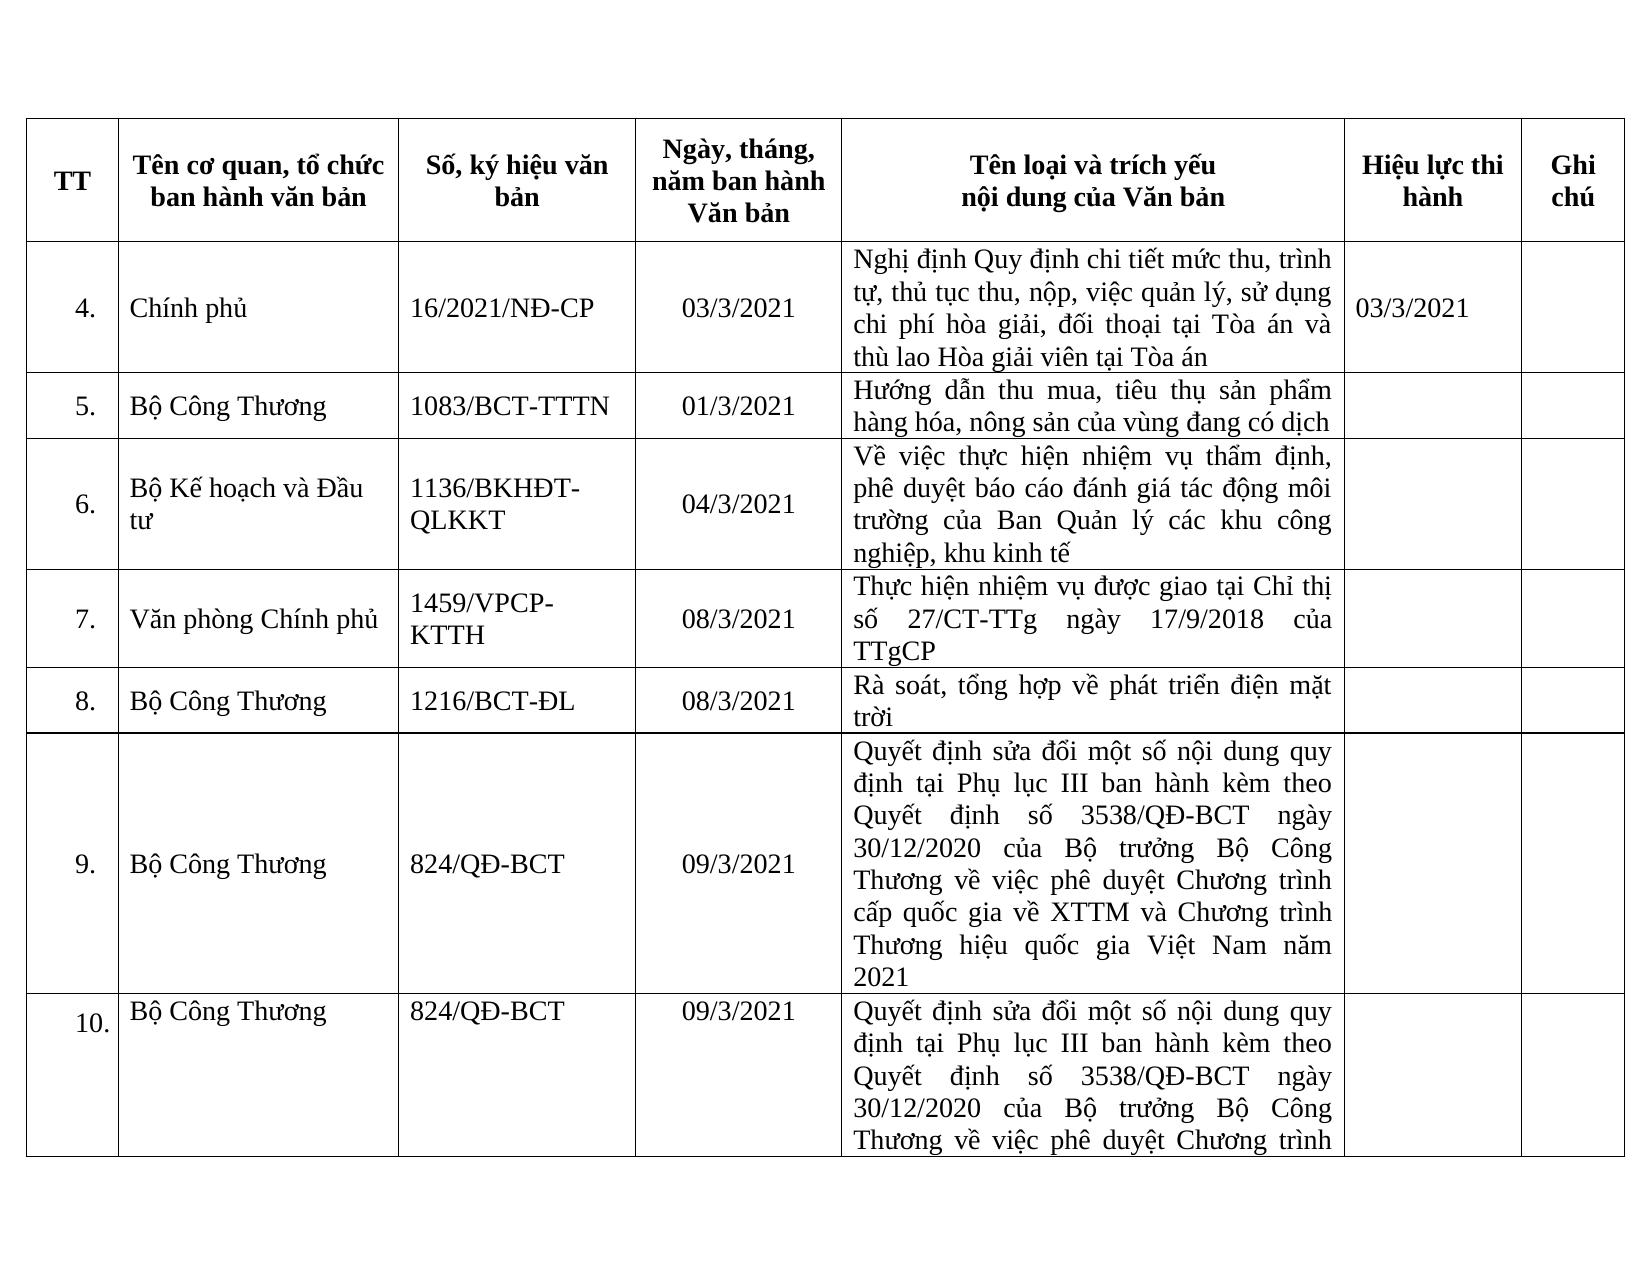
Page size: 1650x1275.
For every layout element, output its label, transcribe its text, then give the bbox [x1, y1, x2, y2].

table_cell [27, 242, 118, 372]
table_cell Bộ Công Thương [119, 668, 398, 732]
table_cell Bộ Công Thương [119, 373, 398, 438]
table_cell Chính phủ [119, 242, 398, 372]
table_cell 824/QĐ-BCT [399, 994, 635, 1156]
table_cell [27, 570, 118, 667]
table_cell [1345, 994, 1521, 1156]
table_cell [1522, 373, 1624, 438]
table_cell Bộ Công Thương [119, 994, 398, 1156]
table_cell [27, 439, 118, 568]
table_cell [1522, 242, 1624, 372]
table_header Tên loại và trích yếu nội dung của Văn bản [842, 119, 1344, 241]
table_cell 09/3/2021 [636, 734, 841, 993]
table_cell [1522, 570, 1624, 667]
table_cell 03/3/2021 [636, 242, 841, 372]
table_cell 16/2021/NĐ-CP [399, 242, 635, 372]
table_cell [27, 994, 118, 1156]
table_cell 01/3/2021 [636, 373, 841, 438]
table_cell 1216/BCT-ĐL [399, 668, 635, 732]
table_cell [1345, 373, 1521, 438]
table_cell 1459/VPCP-KTTH [399, 570, 635, 667]
table_cell 03/3/2021 [1345, 242, 1521, 372]
table_header Số, ký hiệu văn bản [399, 119, 635, 241]
table_cell [27, 373, 118, 438]
table_cell 08/3/2021 [636, 570, 841, 667]
table_header Hiệu lực thi hành [1345, 119, 1521, 241]
table_cell [1345, 734, 1521, 993]
table_cell 08/3/2021 [636, 668, 841, 732]
table_cell 824/QĐ-BCT [399, 734, 635, 993]
table_cell [1345, 668, 1521, 732]
table_cell [1522, 439, 1624, 568]
table_cell Bộ Công Thương [119, 734, 398, 993]
table_cell [1522, 734, 1624, 993]
table_cell Hướng dẫn thu mua, tiêu thụ sản phẩm hàng hóa, nông sản của vùng đang có dịch [842, 373, 1344, 438]
table_cell [1522, 668, 1624, 732]
table_cell 1136/BKHĐT-QLKKT [399, 439, 635, 568]
table_cell [27, 734, 118, 993]
table_cell Nghị định Quy định chi tiết mức thu, trình tự, thủ tục thu, nộp, việc quản lý, sử dụng chi phí hòa giải, đối thoại tại Tòa án và thù lao Hòa giải viên tại Tòa án [842, 242, 1344, 372]
table_cell 09/3/2021 [636, 994, 841, 1156]
table_cell Rà soát, tổng hợp về phát triển điện mặt trời [842, 668, 1344, 732]
table_header Ngày, tháng, năm ban hành Văn bản [636, 119, 841, 241]
table_header TT [27, 119, 118, 241]
table_header Tên cơ quan, tổ chức ban hành văn bản [119, 119, 398, 241]
table_header Ghi chú [1522, 119, 1624, 241]
table_cell 1083/BCT-TTTN [399, 373, 635, 438]
table_cell Văn phòng Chính phủ [119, 570, 398, 667]
table_cell Bộ Kế hoạch và Đầu tư [119, 439, 398, 568]
table_cell [27, 668, 118, 732]
table_cell Về việc thực hiện nhiệm vụ thẩm định, phê duyệt báo cáo đánh giá tác động môi trường của Ban Quản lý các khu công nghiệp, khu kinh tế [842, 439, 1344, 568]
table_cell [1345, 570, 1521, 667]
table_cell [1522, 994, 1624, 1156]
table_cell 04/3/2021 [636, 439, 841, 568]
table_cell Thực hiện nhiệm vụ được giao tại Chỉ thị số 27/CT-TTg ngày 17/9/2018 của TTgCP [842, 570, 1344, 667]
table_cell [1345, 439, 1521, 568]
